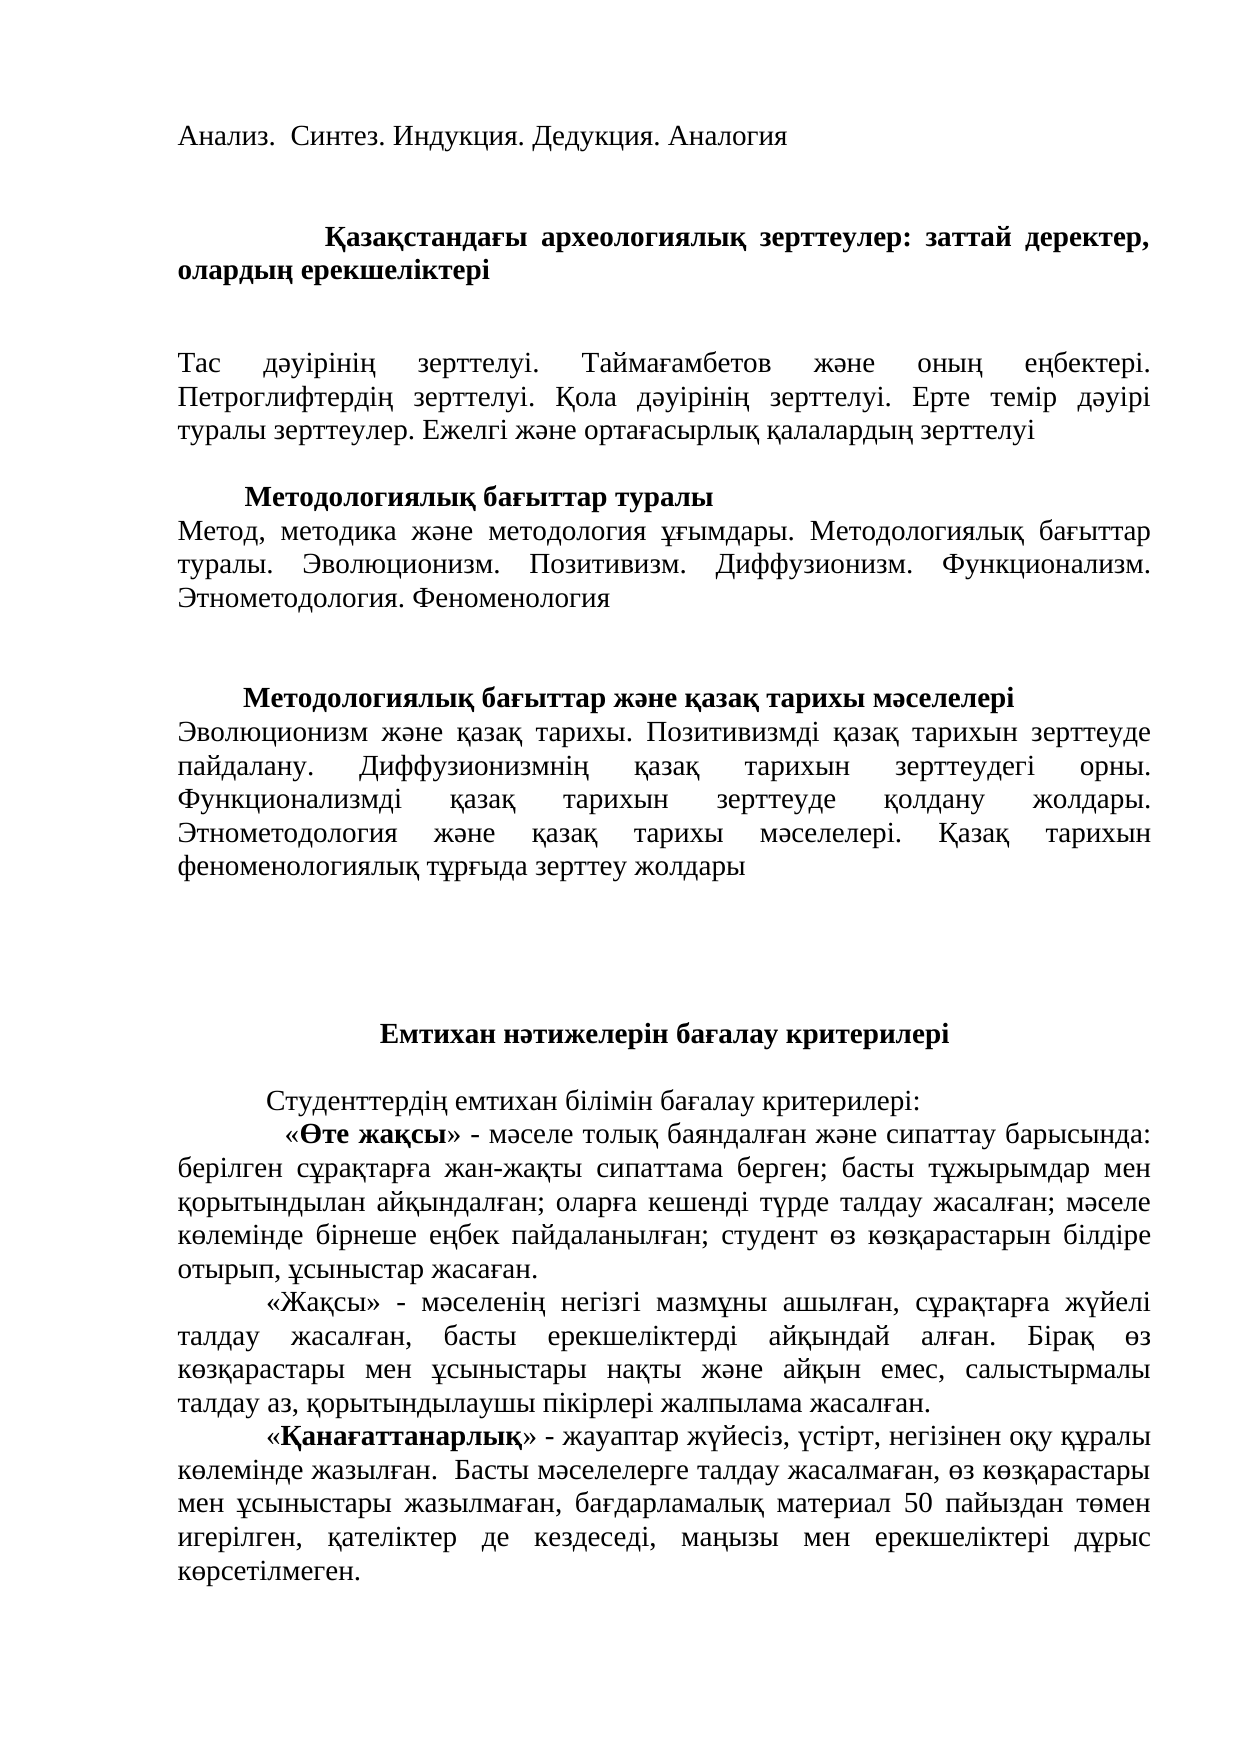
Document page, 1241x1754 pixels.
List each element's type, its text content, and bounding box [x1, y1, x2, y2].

text Метод, методика және методология ұғымдары. Методологиялық бағыттар туралы. Эволюционизм. Позитивизм. Диффузионизм. Функционализм. Этнометодология. Феноменология [177, 513, 1152, 613]
text Қазақстандағы археологиялық зерттеулер: заттай деректер, олардың ерекшеліктері [177, 219, 1152, 286]
text Эволюционизм және қазақ тарихы. Позитивизмді қазақ тарихын зерттеуде пайдалану. Диффузионизмнің қазақ тарихын зерттеудегі орны. Функционализмді қазақ тарихын зерттеуде қолдану жолдары. Этнометодология және қазақ тарихы мәселелері. Қазақ тарихын феноменологиялық тұрғыда зерттеу жолдары [177, 714, 1152, 882]
text Методологиялық бағыттар және қазақ тарихы мәселелері [177, 681, 1152, 714]
text Тас дәуірінің зерттелуі. Таймағамбетов және оның еңбектері. Петроглифтердің зерттелуі. Қола дәуірінің зерттелуі. Ерте темір дәуірі туралы зерттеулер. Ежелгі және ортағасырлық қалалардың зерттелуі [177, 345, 1152, 446]
text «Өте жақсы» - мәселе толық баяндалған және сипаттау барысында: берілген сұрақтарға жан-жақты сипаттама берген; басты тұжырымдар мен қорытындылан айқындалған; оларға кешенді түрде талдау жасалған; мәселе көлемінде бірнеше еңбек пайдаланылған; студент өз көзқарастарын білдіре отырып, ұсыныстар жасаған. [177, 1117, 1152, 1284]
list Методологиялық бағыттар туралы [244, 479, 1152, 513]
text Емтихан нәтижелерін бағалау критерилері [177, 1016, 1152, 1049]
text Анализ. Синтез. Индукция. Дедукция. Аналогия [177, 118, 1152, 152]
text «Жақсы» - мәселенің негізгі мазмұны ашылған, сұрақтарға жүйелі талдау жасалған, басты ерекшеліктерді айқындай алған. Бірақ өз көзқарастары мен ұсыныстары нақты және айқын емес, салыстырмалы талдау аз, қорытындылаушы пікірлері жалпылама жасалған. [177, 1284, 1152, 1418]
text «Қанағаттанарлық» - жауаптар жүйесіз, үстірт, негізінен оқу құралы көлемінде жазылған. Басты мәселелерге талдау жасалмаған, өз көзқарастары мен ұсыныстары жазылмаған, бағдарламалық материал 50 пайыздан төмен игерілген, қателіктер де кездеседі, маңызы мен ерекшеліктері дұрыс көрсетілмеген. [177, 1418, 1152, 1586]
text Студенттердің емтихан білімін бағалау критерилері: [177, 1083, 1152, 1117]
